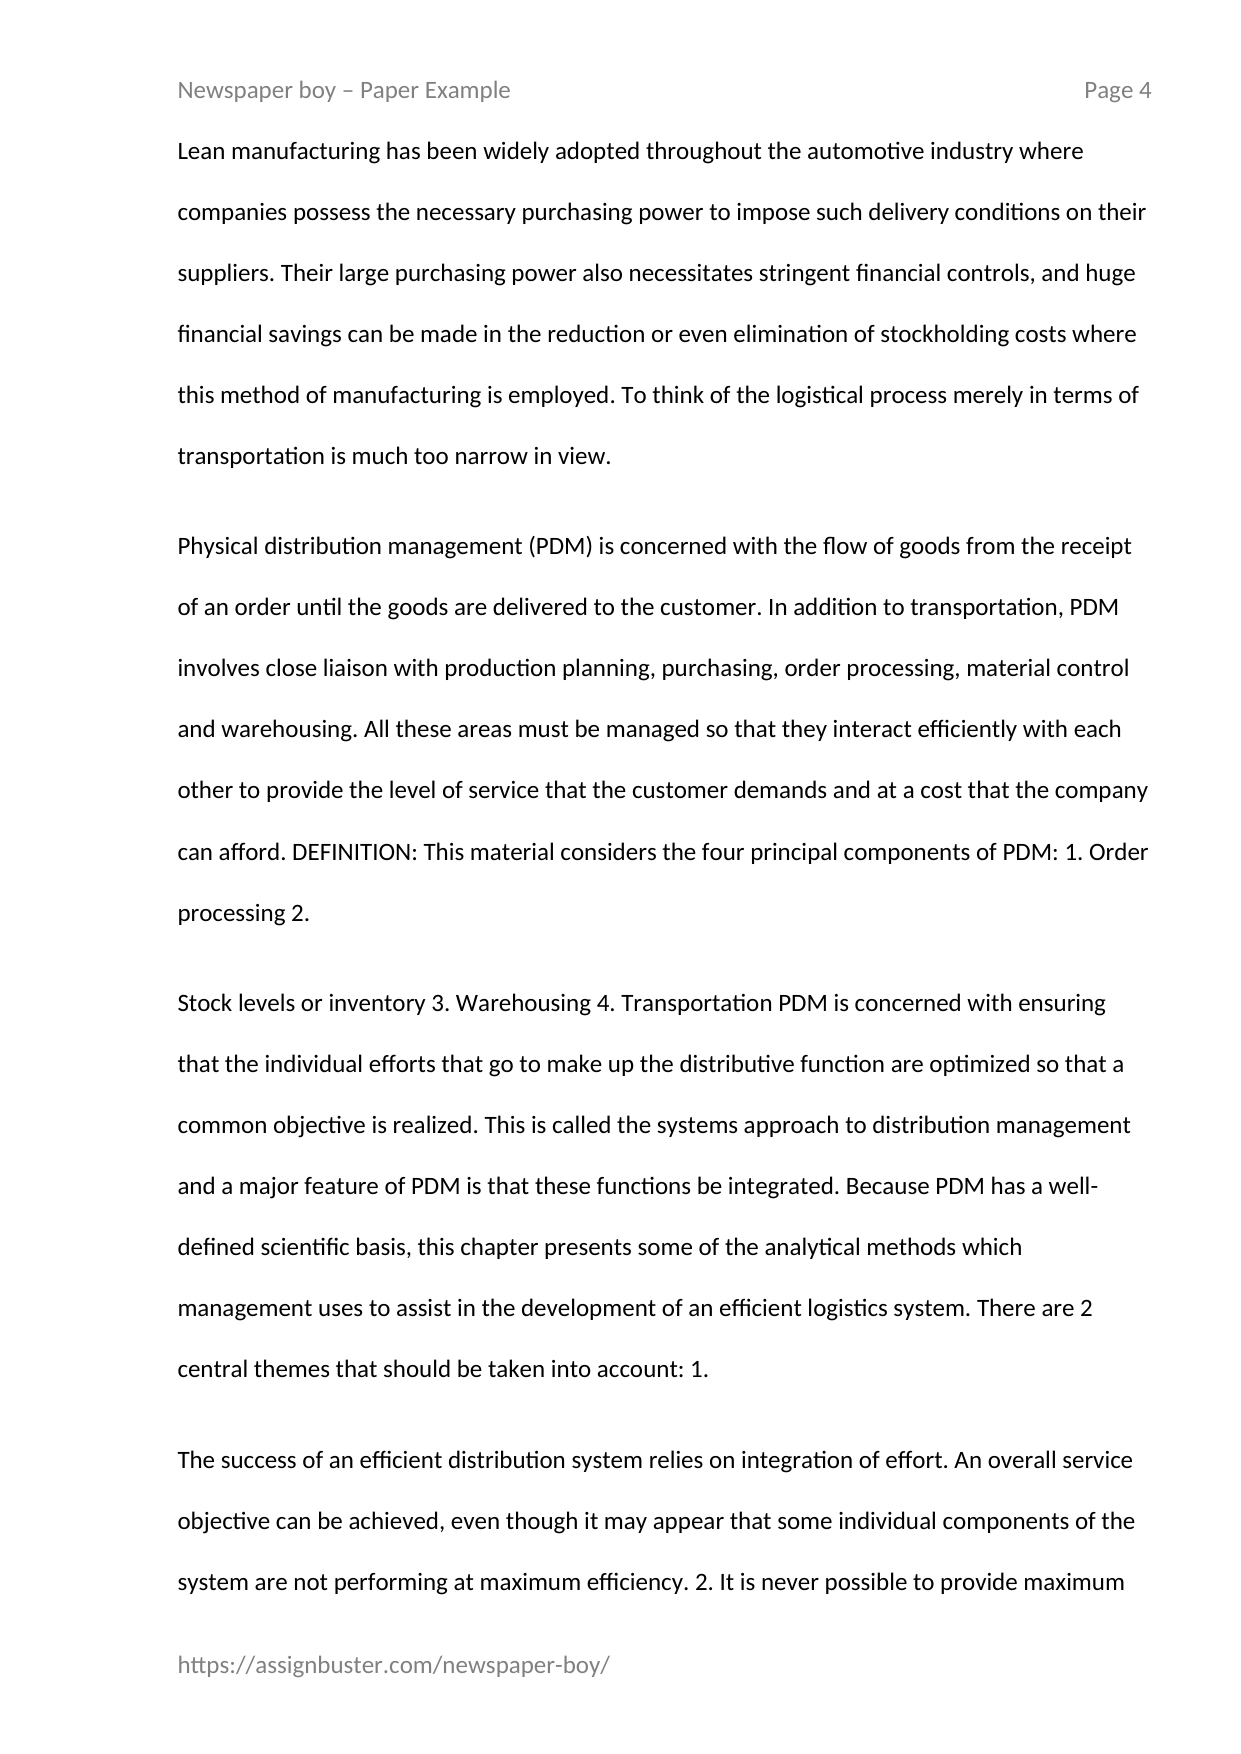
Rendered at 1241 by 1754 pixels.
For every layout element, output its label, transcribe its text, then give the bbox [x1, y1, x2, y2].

text Stock levels or inventory 3. Warehousing 4. Transportation PDM is concerned with ensuring that the individual efforts that go to make up the distributive function are optimized so that a common objective is realized. This is called the systems approach to distribution management and a major feature of PDM is that these functions be integrated. Because PDM has a well-defined scientific basis, this chapter presents some of the analytical methods which management uses to assist in the development of an efficient logistics system. There are 2 central themes that should be taken into account: 1. [177, 987, 1152, 1384]
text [177, 1444, 1152, 1597]
text Lean manufacturing has been widely adopted throughout the automotive industry where companies possess the necessary purchasing power to impose such delivery conditions on their suppliers. Their large purchasing power also necessitates stringent financial controls, and huge financial savings can be made in the reduction or even elimination of stockholding costs where this method of manufacturing is employed. To think of the logistical process merely in terms of transportation is much too narrow in view. [177, 135, 1152, 471]
text Physical distribution management (PDM) is concerned with the flow of goods from the receipt of an order until the goods are delivered to the customer. In addition to transportation, PDM involves close liaison with production planning, purchasing, order processing, material control and warehousing. All these areas must be managed so that they interact efficiently with each other to provide the level of service that the customer demands and at a cost that the company can afford. DEFINITION: This material considers the four principal components of PDM: 1. Order processing 2. [177, 531, 1152, 927]
